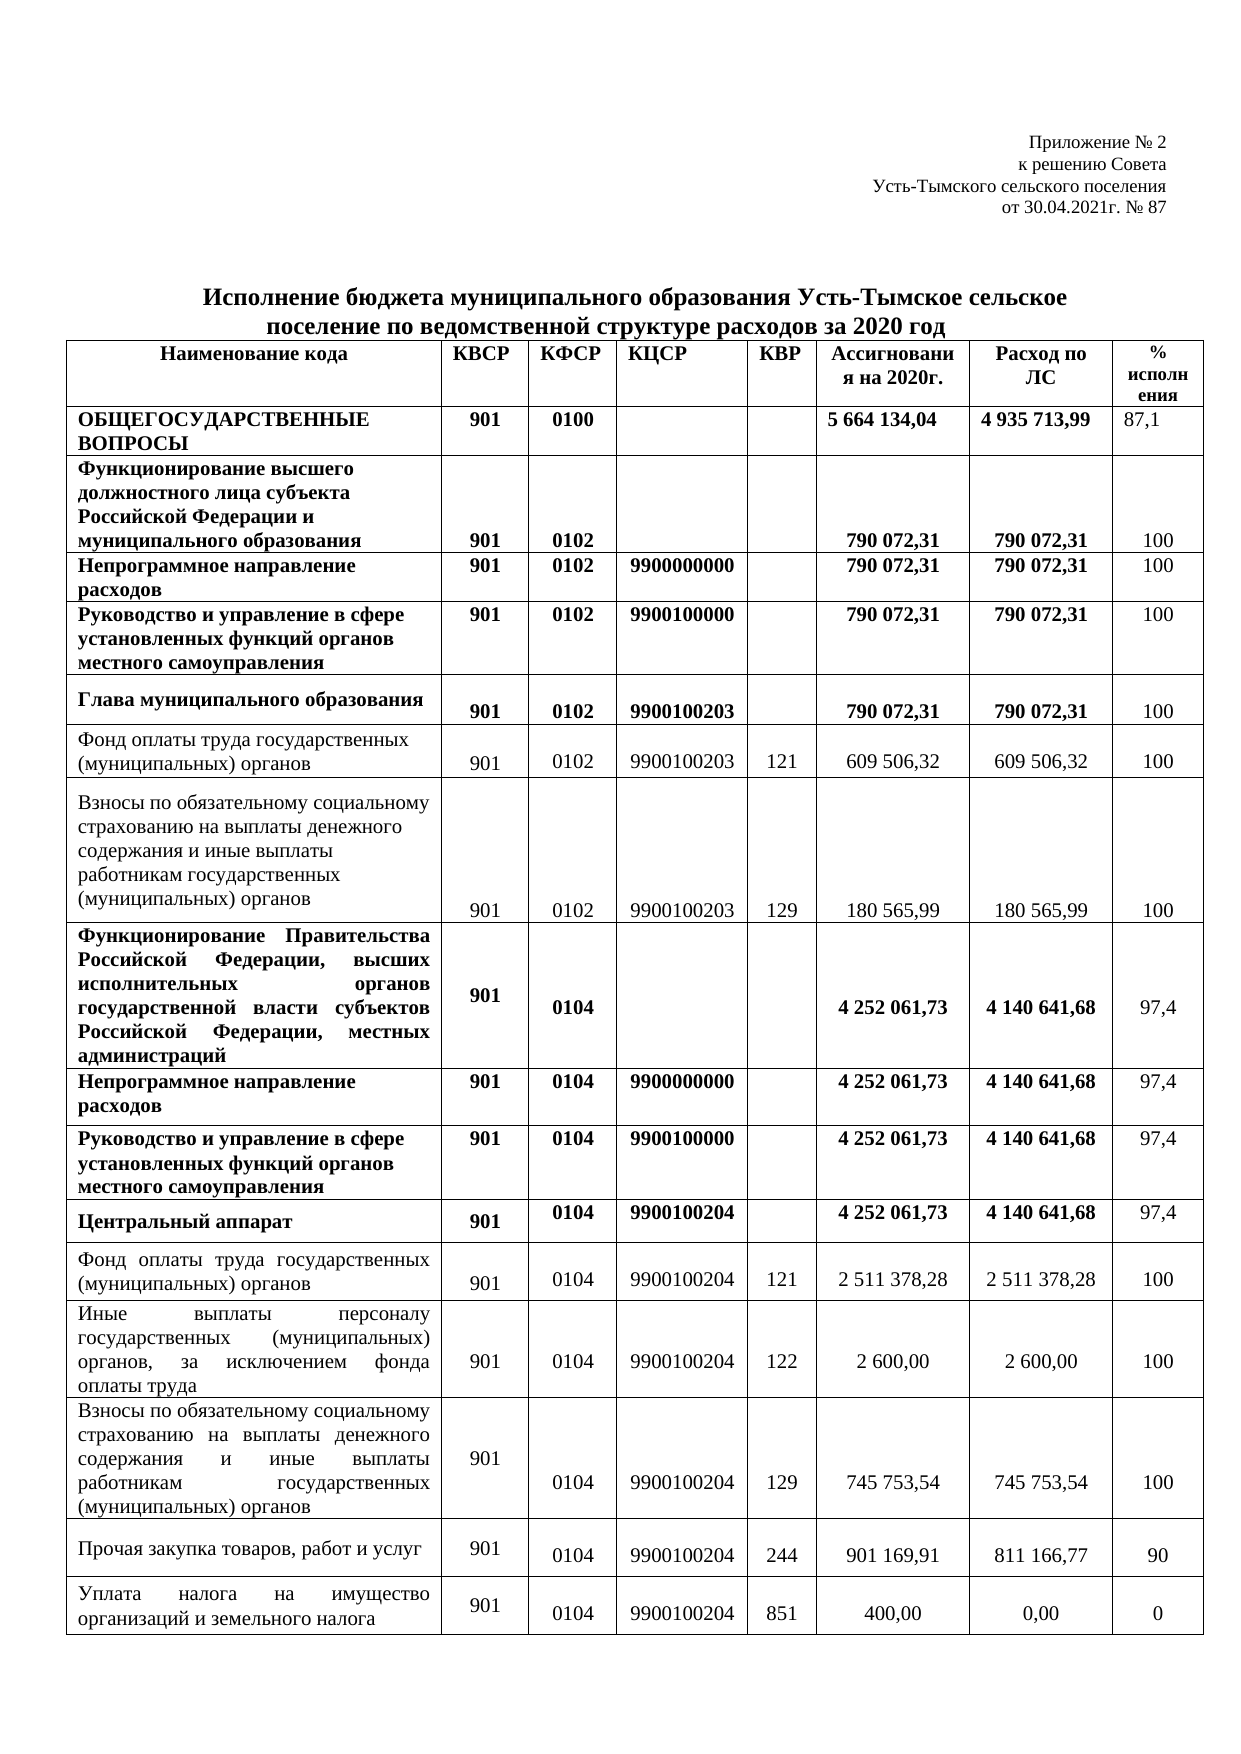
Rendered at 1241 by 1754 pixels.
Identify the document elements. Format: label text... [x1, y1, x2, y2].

table_cell 97,4 [1113, 1126, 1203, 1198]
table_cell Функционирование высшего должностного лица субъекта Российской Федерации и муниципального образования [67, 456, 441, 552]
table_cell Глава муниципального образования [67, 675, 441, 723]
table_cell 97,4 [1113, 1069, 1203, 1125]
table_cell 2 511 378,28 [970, 1243, 1112, 1299]
table_cell [748, 1126, 816, 1198]
table_cell 0104 [529, 1301, 616, 1397]
table_cell 100 [1113, 675, 1203, 723]
table_cell [748, 675, 816, 723]
table_cell 4 252 061,73 [817, 1126, 969, 1198]
table_cell ОБЩЕГОСУДАРСТВЕННЫЕ ВОПРОСЫ [67, 407, 441, 455]
text от 30.04.2021г. № 87 [103, 196, 1167, 218]
table_cell 901 [442, 675, 528, 723]
table_cell 87,1 [1113, 407, 1203, 455]
table_cell 790 072,31 [817, 456, 969, 552]
table_cell 400,00 [817, 1577, 969, 1634]
table_cell 180 565,99 [817, 778, 969, 922]
table_cell 129 [748, 778, 816, 922]
table_cell 790 072,31 [970, 602, 1112, 674]
table_cell [748, 456, 816, 552]
table_header % исполнения [1113, 341, 1203, 406]
text Приложение № 2 [103, 131, 1167, 153]
table_cell 745 753,54 [970, 1398, 1112, 1518]
table_cell 9900100203 [617, 778, 747, 922]
table_cell Непрограммное направление расходов [67, 1069, 441, 1125]
table_header Ассигнования на 2020г. [817, 341, 969, 406]
table_cell 790 072,31 [970, 553, 1112, 601]
table_cell 9900100203 [617, 725, 747, 777]
table_cell Взносы по обязательному социальному страхованию на выплаты денежного содержания и иные выплаты работникам государственных (муниципальных) органов [67, 778, 441, 922]
text поселение по ведомственной структуре расходов за 2020 год [103, 311, 1167, 340]
table_cell 790 072,31 [817, 675, 969, 723]
table_cell 901 [442, 725, 528, 777]
table_cell Руководство и управление в сфере установленных функций органов местного самоуправления [67, 1126, 441, 1198]
table_cell [617, 456, 747, 552]
table_cell 0104 [529, 1200, 616, 1242]
table_cell 0100 [529, 407, 616, 455]
table_cell [748, 923, 816, 1067]
table_cell 100 [1113, 1301, 1203, 1397]
table_cell 0 [1113, 1577, 1203, 1634]
table_header КВР [748, 341, 816, 406]
table_cell 9900100203 [617, 675, 747, 723]
table_cell [748, 1069, 816, 1125]
table_cell 9900100204 [617, 1243, 747, 1299]
table_cell 901 [442, 1519, 528, 1576]
table_cell [748, 602, 816, 674]
table_cell 9900100204 [617, 1398, 747, 1518]
table_cell 4 140 641,68 [970, 923, 1112, 1067]
table_cell 0,00 [970, 1577, 1112, 1634]
table_cell 122 [748, 1301, 816, 1397]
table_header Расход по ЛС [970, 341, 1112, 406]
table_cell Фонд оплаты труда государственных (муниципальных) органов [67, 725, 441, 777]
text к решению Совета [103, 153, 1167, 174]
table_cell Взносы по обязательному социальному страхованию на выплаты денежного содержания и иные выплаты работникам государственных (муниципальных) органов [67, 1398, 441, 1518]
table_cell 609 506,32 [970, 725, 1112, 777]
table_header Наименование кода [67, 341, 441, 406]
table_cell 9900100000 [617, 602, 747, 674]
table_cell 9900100204 [617, 1200, 747, 1242]
table_cell 0104 [529, 1243, 616, 1299]
table_cell 901 [442, 923, 528, 1067]
table_cell 0102 [529, 456, 616, 552]
table_cell Иные выплаты персоналу государственных (муниципальных) органов, за исключением фонда оплаты труда [67, 1301, 441, 1397]
table_cell Непрограммное направление расходов [67, 553, 441, 601]
table_cell 901 [442, 1069, 528, 1125]
table_cell 901 [442, 407, 528, 455]
table_cell 9900100204 [617, 1577, 747, 1634]
table_header КВСР [442, 341, 528, 406]
table_cell 100 [1113, 725, 1203, 777]
table_cell 901 [442, 602, 528, 674]
table_cell Фонд оплаты труда государственных (муниципальных) органов [67, 1243, 441, 1299]
table_cell 0104 [529, 1398, 616, 1518]
table_cell 121 [748, 725, 816, 777]
table_cell 901 [442, 1301, 528, 1397]
table_cell 180 565,99 [970, 778, 1112, 922]
table_cell Уплата налога на имущество организаций и земельного налога [67, 1577, 441, 1634]
table_cell 745 753,54 [817, 1398, 969, 1518]
table_cell 0104 [529, 1577, 616, 1634]
table_cell [617, 923, 747, 1067]
table_cell 0104 [529, 1069, 616, 1125]
table_cell 2 600,00 [970, 1301, 1112, 1397]
table_cell 609 506,32 [817, 725, 969, 777]
table_cell 0102 [529, 553, 616, 601]
table_cell 90 [1113, 1519, 1203, 1576]
table_cell 100 [1113, 778, 1203, 922]
table_cell 0102 [529, 778, 616, 922]
table_cell 901 [442, 778, 528, 922]
table_cell 901 169,91 [817, 1519, 969, 1576]
table_cell 2 511 378,28 [817, 1243, 969, 1299]
table_cell 244 [748, 1519, 816, 1576]
table_cell 851 [748, 1577, 816, 1634]
table_cell 100 [1113, 1398, 1203, 1518]
table_header КЦСР [617, 341, 747, 406]
table_cell 5 664 134,04 [817, 407, 969, 455]
table_cell 97,4 [1113, 923, 1203, 1067]
table_cell 4 252 061,73 [817, 1069, 969, 1125]
table_cell 901 [442, 456, 528, 552]
table_cell 901 [442, 1200, 528, 1242]
table_cell 9900000000 [617, 1069, 747, 1125]
table_cell 0102 [529, 602, 616, 674]
table_cell 0104 [529, 923, 616, 1067]
table_cell 790 072,31 [817, 602, 969, 674]
table_cell [748, 553, 816, 601]
table_cell 901 [442, 1243, 528, 1299]
table_cell Прочая закупка товаров, работ и услуг [67, 1519, 441, 1576]
table_cell 9900100204 [617, 1301, 747, 1397]
text Исполнение бюджета муниципального образования Усть-Тымское сельское [103, 282, 1167, 311]
table_cell 100 [1113, 1243, 1203, 1299]
table_cell 100 [1113, 602, 1203, 674]
table_cell 9900000000 [617, 553, 747, 601]
table_cell Руководство и управление в сфере установленных функций органов местного самоуправления [67, 602, 441, 674]
table_cell 0102 [529, 725, 616, 777]
table_cell Центральный аппарат [67, 1200, 441, 1242]
table_cell 811 166,77 [970, 1519, 1112, 1576]
table_cell [748, 407, 816, 455]
table_cell 0104 [529, 1126, 616, 1198]
table_cell 4 140 641,68 [970, 1126, 1112, 1198]
table_cell 4 140 641,68 [970, 1069, 1112, 1125]
table_cell 129 [748, 1398, 816, 1518]
table_cell 790 072,31 [970, 675, 1112, 723]
table_cell 901 [442, 553, 528, 601]
table_cell 901 [442, 1126, 528, 1198]
table_cell Функционирование Правительства Российской Федерации, высших исполнительных органов государственной власти субъектов Российской Федерации, местных администраций [67, 923, 441, 1067]
table_cell 4 252 061,73 [817, 923, 969, 1067]
table_cell 4 140 641,68 [970, 1200, 1112, 1242]
table_cell 9900100204 [617, 1519, 747, 1576]
table_cell 2 600,00 [817, 1301, 969, 1397]
table_cell 4 935 713,99 [970, 407, 1112, 455]
text Усть-Тымского сельского поселения [103, 174, 1167, 196]
table_cell [617, 407, 747, 455]
table_cell 100 [1113, 456, 1203, 552]
table_header КФСР [529, 341, 616, 406]
table_cell 0104 [529, 1519, 616, 1576]
table_cell 790 072,31 [970, 456, 1112, 552]
table_cell 4 252 061,73 [817, 1200, 969, 1242]
table_cell 9900100000 [617, 1126, 747, 1198]
table_cell 121 [748, 1243, 816, 1299]
table_cell 0102 [529, 675, 616, 723]
table_cell 901 [442, 1577, 528, 1634]
table_cell 100 [1113, 553, 1203, 601]
table_cell 97,4 [1113, 1200, 1203, 1242]
table_cell 901 [442, 1398, 528, 1518]
table_cell [748, 1200, 816, 1242]
table_cell 790 072,31 [817, 553, 969, 601]
